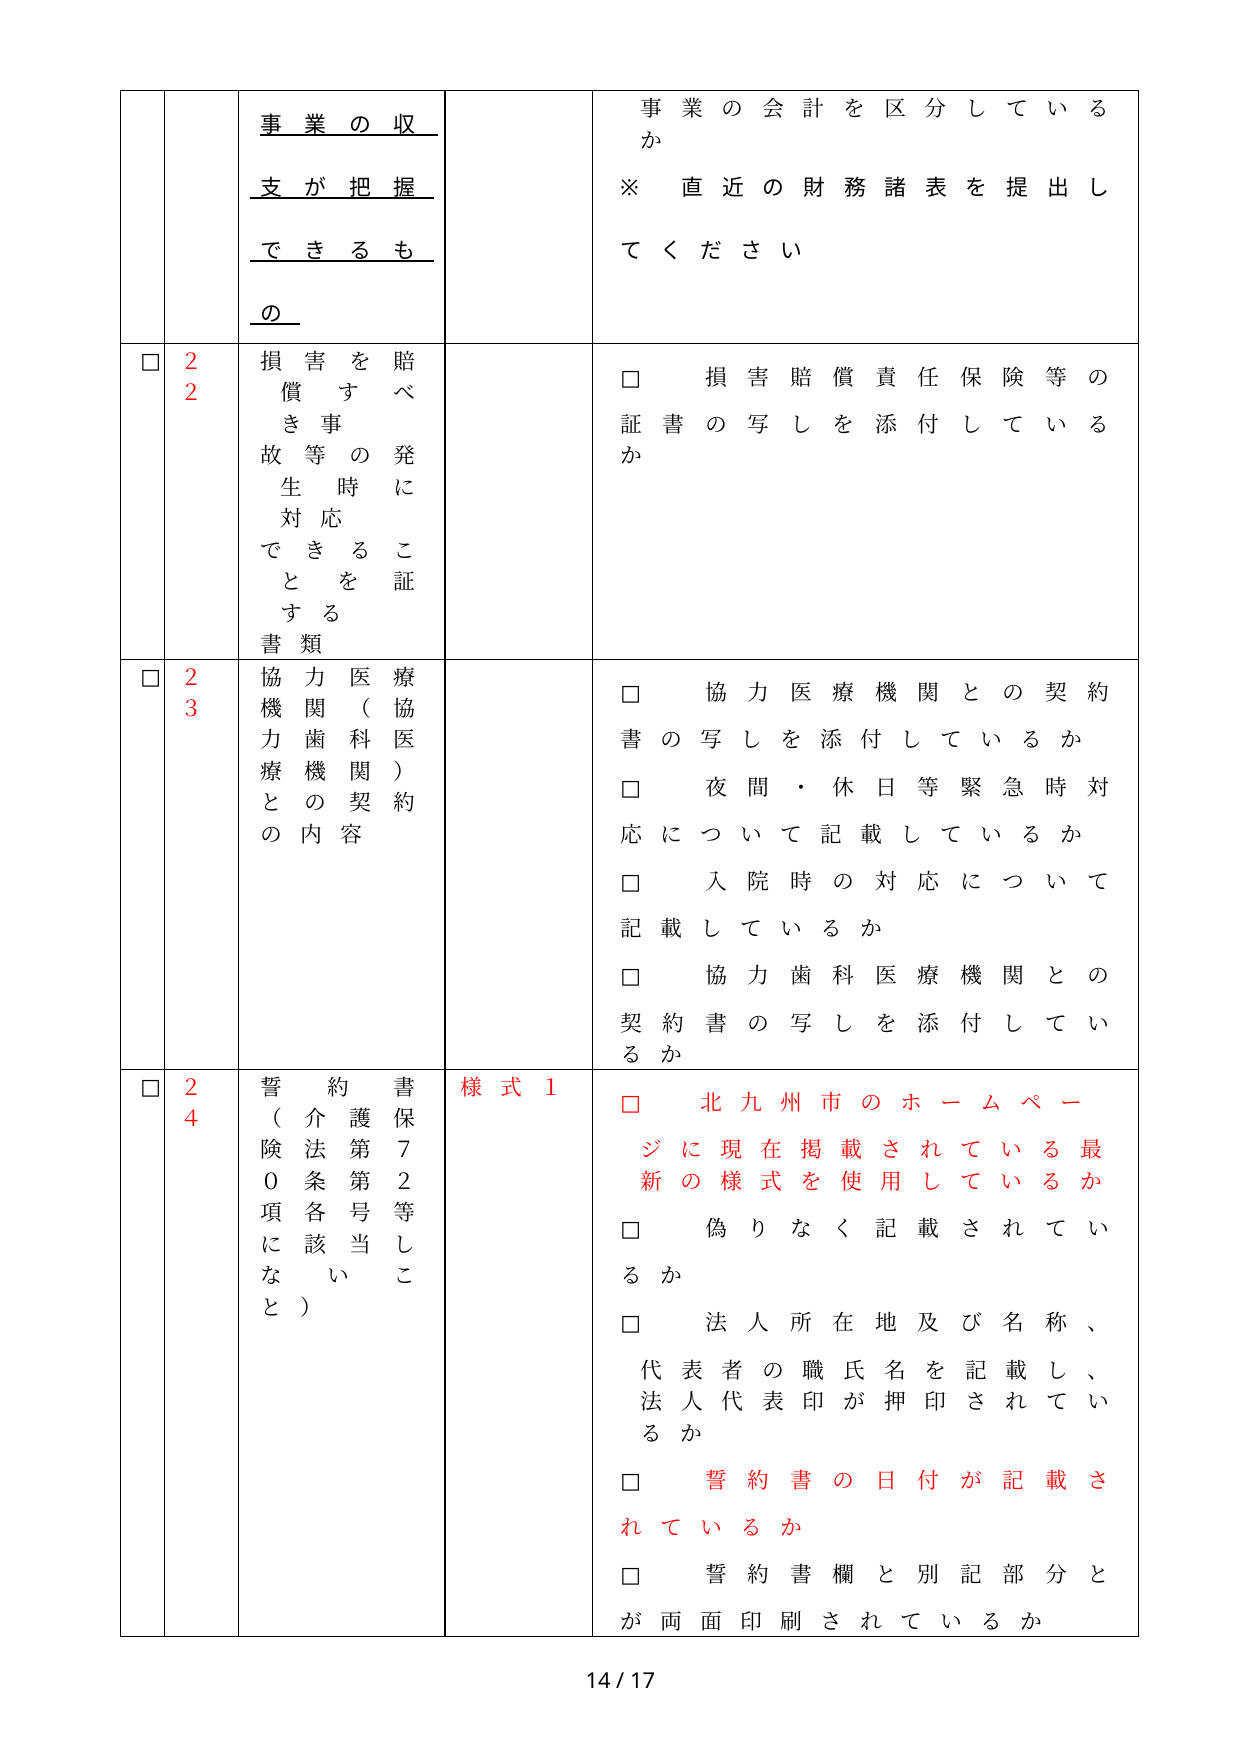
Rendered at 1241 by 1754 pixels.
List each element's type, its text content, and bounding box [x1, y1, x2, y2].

table_cell 損害を賠償すべき事 故等の発生時に対応 できることを証する 書類 [239, 344, 444, 659]
table_cell ２２ [165, 344, 238, 659]
table_cell [446, 660, 592, 1069]
table_cell □ 損害賠償責任保険等の証書の写しを添付しているか [593, 344, 1138, 659]
table_cell □ [121, 91, 164, 343]
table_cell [593, 91, 1138, 343]
table_cell [446, 344, 592, 659]
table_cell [239, 91, 444, 343]
table_cell ２１ [165, 91, 238, 343]
table_cell ２４ [165, 1070, 238, 1636]
table_cell 誓約書（介護保険法第７０条第２項各号等に該当しないこと） [239, 1070, 444, 1636]
table_cell [446, 91, 592, 343]
table_cell 協力医療機関（協力歯科医療機関）との契約の内容 [239, 660, 444, 1069]
table_cell ２３ [165, 660, 238, 1069]
table_cell 様式１ [446, 1070, 592, 1636]
table_cell □ [121, 660, 164, 1069]
table_cell □ 協力医療機関との契約書の写しを添付しているか □ 夜間・休日等緊急時対応について記載しているか □ 入院時の対応について記載しているか □ 協力歯科医療機関との契約書の写しを添付しているか [593, 660, 1138, 1069]
table_cell □ [121, 344, 164, 659]
table_cell □ [121, 1070, 164, 1636]
table_cell □ 北九州市のホームページに現在掲載されている最新の様式を使用しているか □ 偽りなく記載されているか □ 法人所在地及び名称、代表者の職氏名を記載し、法人代表印が押印されているか □ 誓約書の日付が記載されているか □ 誓約書欄と別記部分とが両面印刷されているか [593, 1070, 1138, 1636]
